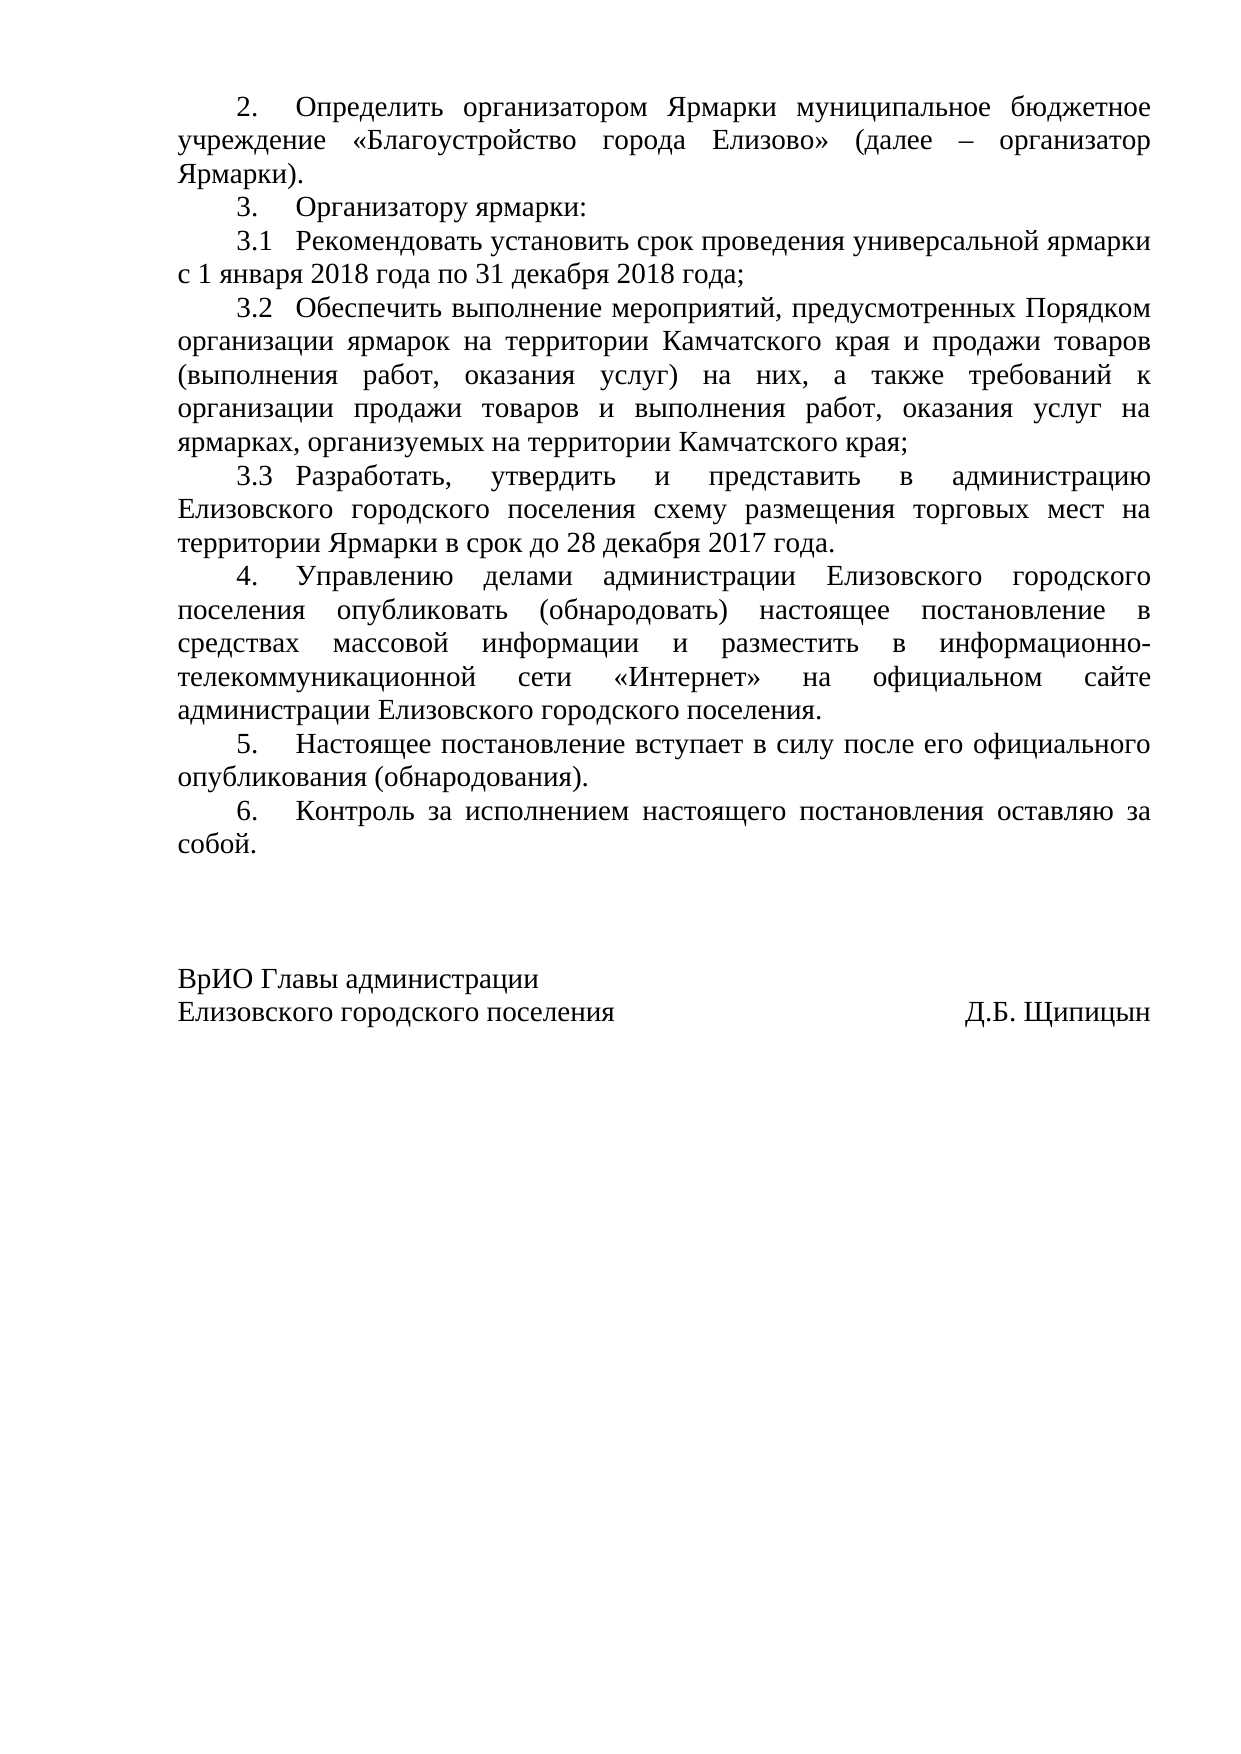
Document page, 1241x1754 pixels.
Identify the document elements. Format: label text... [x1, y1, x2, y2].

list Управлению делами администрации Елизовского городского поселения опубликовать (обнародовать) настоящее постановление в средствах массовой информации и разместить в информационно-телекоммуникационной сети «Интернет» на официальном сайте администрации Елизовского городского поселения. [177, 558, 1152, 726]
list Контроль за исполнением настоящего постановления оставляю за собой. [177, 793, 1152, 860]
list Рекомендовать установить срок проведения универсальной ярмарки с 1 января 2018 года по 31 декабря 2018 года; [177, 223, 1152, 290]
list Разработать, утвердить и представить в администрацию Елизовского городского поселения схему размещения торговых мест на территории Ярмарки в срок до 28 декабря 2017 года. [177, 458, 1152, 558]
list Определить организатором Ярмарки муниципальное бюджетное учреждение «Благоустройство города Елизово» (далее – организатор Ярмарки). [177, 89, 1152, 189]
list Организатору ярмарки: [177, 189, 1152, 223]
text ВрИО Главы администрации [177, 961, 1152, 994]
text Елизовского городского поселения Д.Б. Щипицын [177, 994, 1152, 1028]
list Настоящее постановление вступает в силу после его официального опубликования (обнародования). [177, 726, 1152, 793]
list Обеспечить выполнение мероприятий, предусмотренных Порядком организации ярмарок на территории Камчатского края и продажи товаров (выполнения работ, оказания услуг) на них, а также требований к организации продажи товаров и выполнения работ, оказания услуг на ярмарках, организуемых на территории Камчатского края; [177, 290, 1152, 458]
